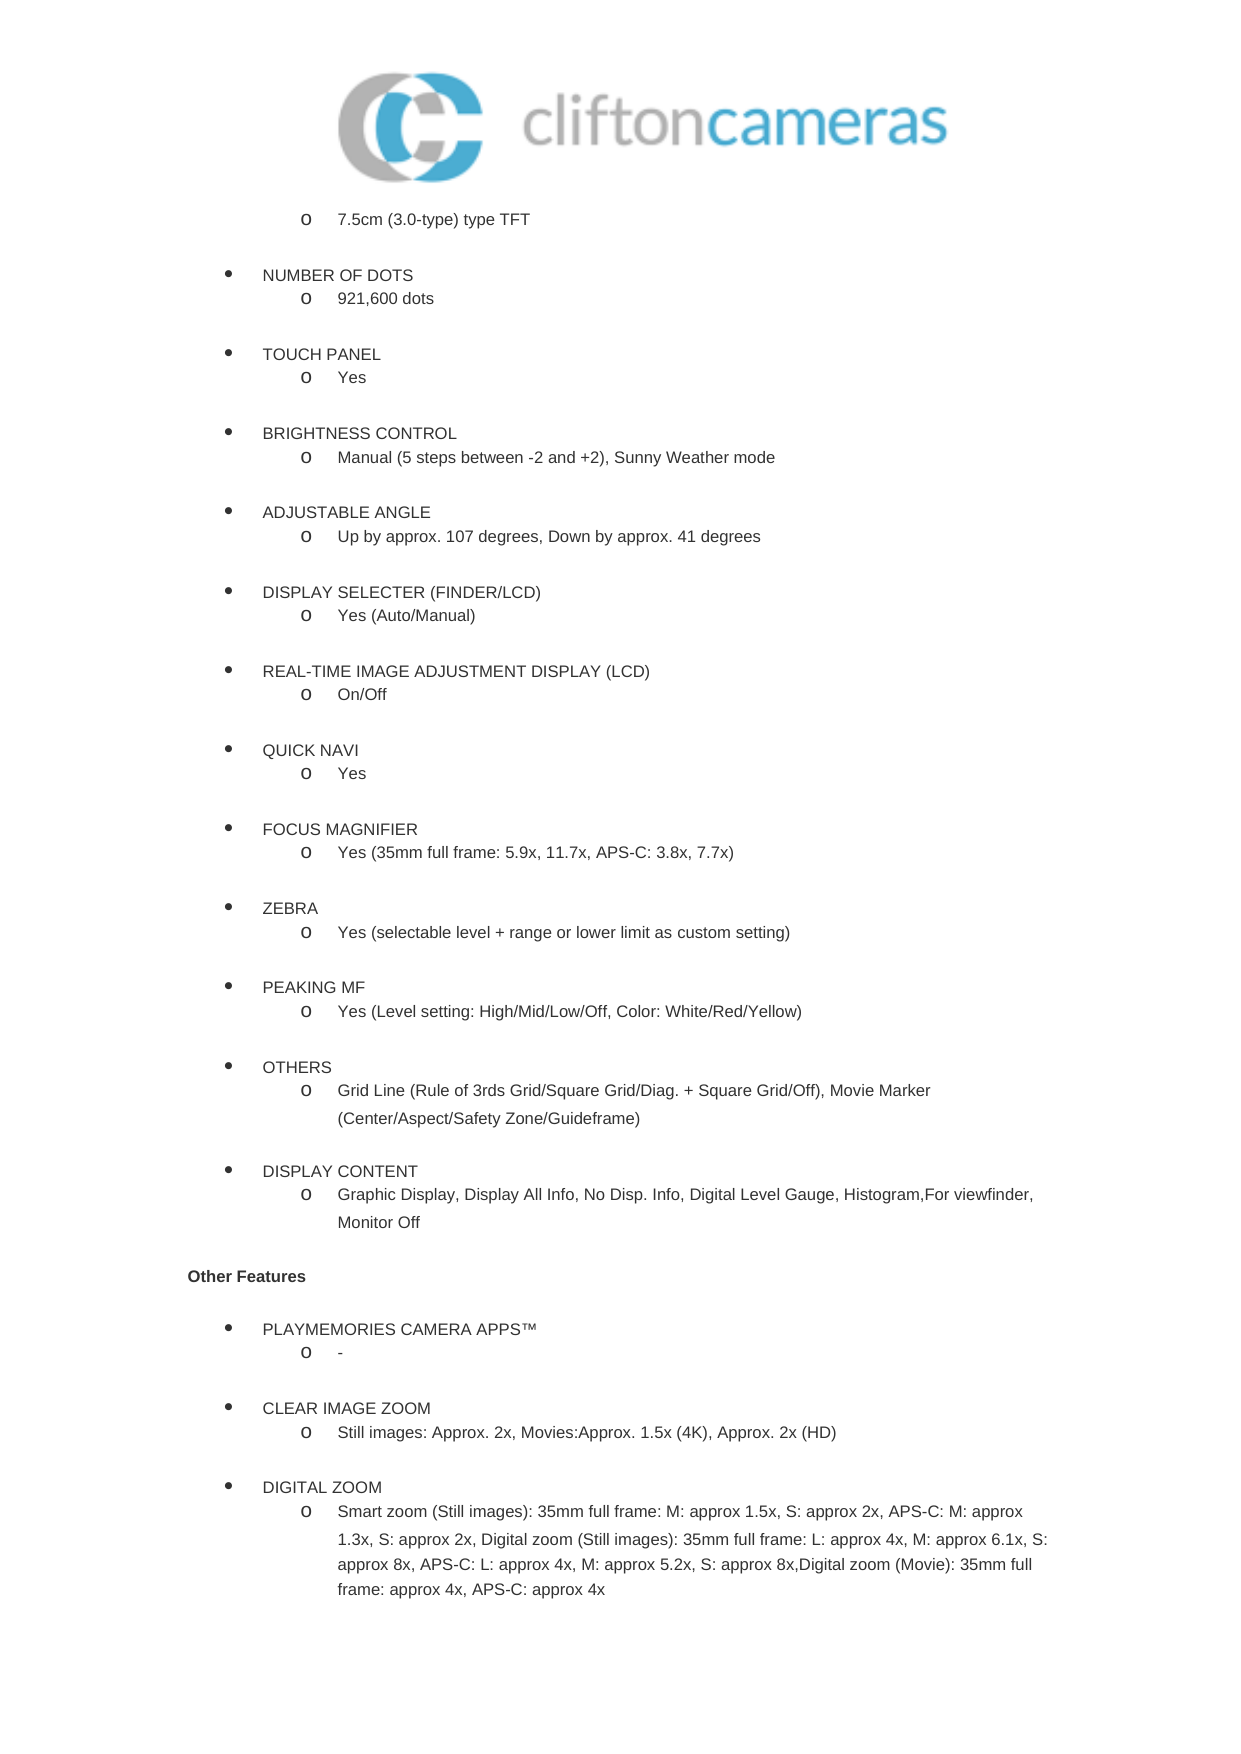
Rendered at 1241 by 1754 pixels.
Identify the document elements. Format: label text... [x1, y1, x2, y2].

list Grid Line (Rule of 3rds Grid/Square Grid/Diag. + Square Grid/Off), Movie Marker (Center/Aspect/Safety Zone/Guideframe) [300, 1078, 1053, 1128]
list FOCUS MAGNIFIER [225, 815, 1053, 840]
list ZEBRA [225, 894, 1053, 919]
list Still images: Approx. 2x, Movies:Approx. 1.5x (4K), Approx. 2x (HD) [300, 1419, 1053, 1444]
list ADJUSTABLE ANGLE [225, 498, 1053, 523]
list BRIGHTNESS CONTROL [225, 419, 1053, 444]
list Up by approx. 107 degrees, Down by approx. 41 degrees [300, 523, 1053, 548]
text Other Features [187, 1261, 1053, 1286]
list Yes [300, 365, 1053, 390]
list TOUCH PANEL [225, 340, 1053, 365]
list Smart zoom (Still images): 35mm full frame: M: approx 1.5x, S: approx 2x, APS-C: M: approx 1.3x, S: approx 2x, Digital zoom (Still images): 35mm full frame: L: approx 4x, M: approx 6.1x, S: approx 8x, APS-C: L: approx 4x, M: approx 5.2x, S: approx 8x,Digital zoom (Movie): 35mm full frame: approx 4x, APS-C: approx 4x [300, 1498, 1053, 1598]
list 7.5cm (3.0-type) type TFT [300, 207, 1053, 232]
list DIGITAL ZOOM [225, 1473, 1053, 1498]
list On/Off [300, 682, 1053, 707]
list NUMBER OF DOTS [225, 261, 1053, 286]
list OTHERS [225, 1053, 1053, 1078]
list CLEAR IMAGE ZOOM [225, 1394, 1053, 1419]
list PEAKING MF [225, 973, 1053, 998]
list Yes (Auto/Manual) [300, 603, 1053, 628]
list Yes [300, 761, 1053, 786]
list DISPLAY SELECTER (FINDER/LCD) [225, 578, 1053, 603]
list DISPLAY CONTENT [225, 1157, 1053, 1182]
list Yes (Level setting: High/Mid/Low/Off, Color: White/Red/Yellow) [300, 998, 1053, 1023]
list Graphic Display, Display All Info, No Disp. Info, Digital Level Gauge, Histogram,For viewfinder, Monitor Off [300, 1182, 1053, 1232]
list PLAYMEMORIES CAMERA APPS™ [225, 1315, 1053, 1340]
list Yes (35mm full frame: 5.9x, 11.7x, APS-C: 3.8x, 7.7x) [300, 840, 1053, 865]
list 921,600 dots [300, 286, 1053, 311]
list - [300, 1340, 1053, 1365]
list Manual (5 steps between -2 and +2), Sunny Weather mode [300, 444, 1053, 469]
picture [243, 0, 1005, 250]
list QUICK NAVI [225, 736, 1053, 761]
list REAL-TIME IMAGE ADJUSTMENT DISPLAY (LCD) [225, 657, 1053, 682]
list Yes (selectable level + range or lower limit as custom setting) [300, 919, 1053, 944]
